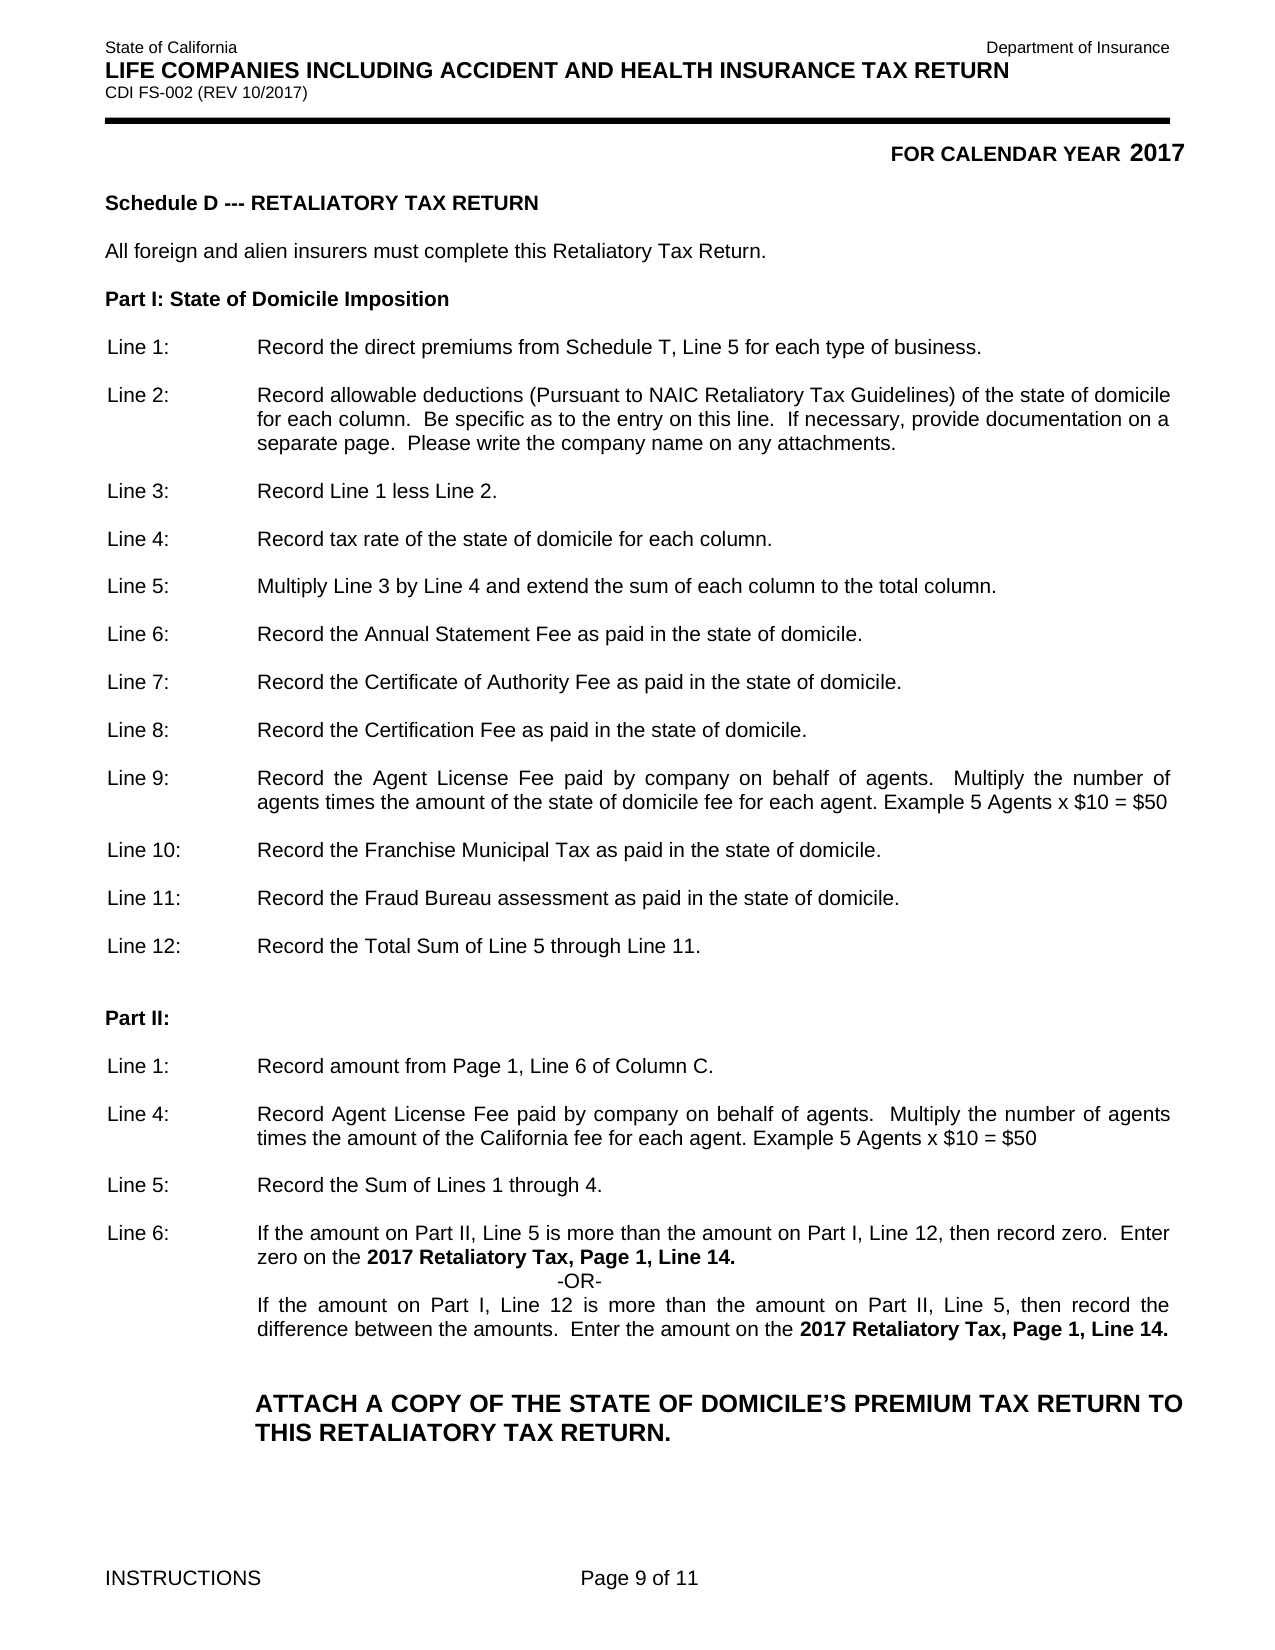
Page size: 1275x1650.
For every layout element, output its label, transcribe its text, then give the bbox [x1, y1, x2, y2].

text All foreign and alien insurers must complete this Retaliatory Tax Return. [105, 239, 1185, 263]
table_cell Record the Certificate of Authority Fee as paid in the state of domicile. [246, 670, 1183, 718]
table_cell If the amount on Part II, Line 5 is more than the amount on Part I, Line 12, then record zero. Enter zero on the 2017 Retaliatory Tax, Page 1, Line 14. - If the amount on Part I, Line 12 is more than the amount on Part II, Line 5, then record the difference between the amounts. Enter the amount on the 2017 Retaliatory Tax, Page 1, Line 14. [246, 1221, 1183, 1365]
table_cell Record tax rate of the state of domicile for each column. [246, 526, 1183, 574]
table_cell Line 9: [96, 766, 246, 838]
table_cell Line 6: [96, 1221, 246, 1365]
table_cell Line 2: [96, 383, 246, 478]
table_cell Record the Sum of Lines 1 through 4. [246, 1173, 1183, 1221]
text Part I: State of Imposition [105, 287, 1185, 311]
table_cell Record allowable deductions (Pursuant to NAIC Retaliatory Tax Guidelines) of the state of domicile for each column. Be specific as to the entry on this line. If necessary, provide documentation on a separate page. Please write the company name on any attachments. [246, 383, 1183, 478]
table_header Record amount from Page 1, Line 6 of Column C. [246, 1054, 1183, 1101]
table_cell Record Line 1 less Line 2. [246, 479, 1183, 526]
table_header Record the direct premiums from Schedule T, Line 5 for each type of business. [246, 335, 1183, 383]
table_cell Line 12: [96, 934, 246, 982]
table_cell Line 6: [96, 622, 246, 670]
table_cell Record the Franchise Municipal Tax as paid in the state of domicile. Record the Fraud Bureau assessment as paid in the state of domicile. [246, 838, 1183, 934]
table_cell Line 4: [96, 526, 246, 574]
text Part II: [105, 1006, 1185, 1029]
table_cell Record Agent License Fee paid by company on behalf of agents. Multiply the number of agents times the amount of the fee for each agent. Example 5 Agents x $10 = $50 [246, 1101, 1183, 1173]
text Schedule D --- RETALIATORY TAX RETURN [105, 191, 1185, 215]
text ATTACH A COPY OF THE STATE OF DOMICILE’S PREMIUM TAX RETURN TO THIS RETALIATORY TAX RETURN. [255, 1389, 1185, 1446]
table_cell Line 8: [96, 718, 246, 766]
table_cell Record the Total Sum of Line 5 through Line 11. [246, 934, 1183, 982]
table_cell Line 3: [96, 479, 246, 526]
table_cell Line 5: [96, 574, 246, 622]
table_header Line 1: [96, 335, 246, 383]
table_cell Multiply Line 3 by Line 4 and extend the sum of each column to the total column. [246, 574, 1183, 622]
table_cell Line 5: [96, 1173, 246, 1221]
table_header Line 1: [96, 1054, 246, 1101]
table_cell Record the Agent License Fee paid by company on behalf of agents. Multiply the number of agents times the amount of the state of domicile fee for each agent. Example 5 Agents x $10 = $50 [246, 766, 1183, 838]
table_cell Record the Annual Statement Fee as paid in the state of domicile. [246, 622, 1183, 670]
table_cell Record the Certification Fee as paid in the state of domicile. [246, 718, 1183, 766]
table_cell Line 4: [96, 1101, 246, 1173]
table_cell Line 7: [96, 670, 246, 718]
table_cell Line 10: Line 11: [96, 838, 246, 934]
